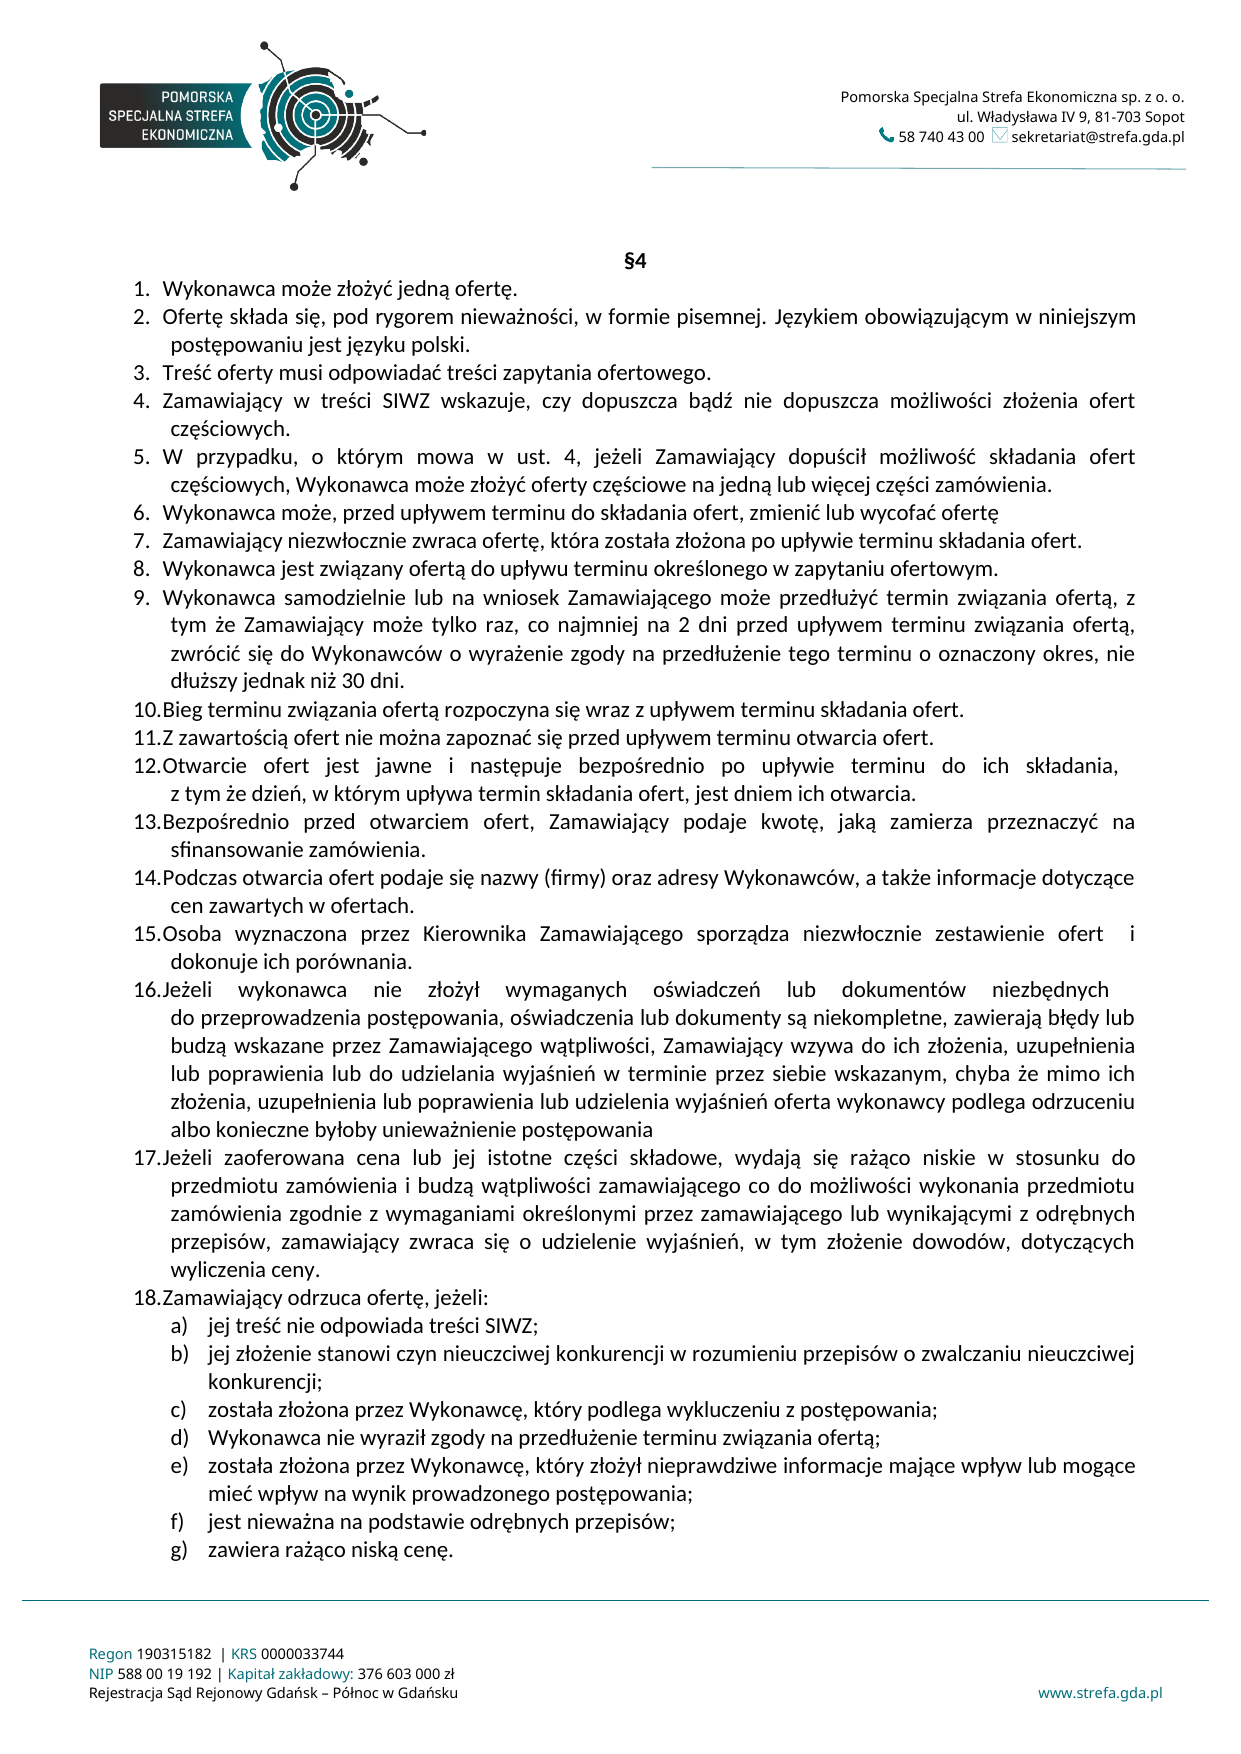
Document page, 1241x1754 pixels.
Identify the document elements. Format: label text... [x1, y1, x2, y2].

list została złożona przez Wykonawcę, który podlega wykluczeniu z postępowania; [170, 1395, 1137, 1423]
list Bezpośrednio przed otwarciem ofert, Zamawiający podaje kwotę, jaką zamierza przeznaczyć na sfinansowanie zamówienia. [133, 807, 1137, 863]
text §4 [133, 246, 1137, 274]
list Osoba wyznaczona przez Kierownika Zamawiającego sporządza niezwłocznie zestawienie ofert i dokonuje ich porównania. [133, 919, 1137, 975]
list Wykonawca może złożyć jedną ofertę. [133, 274, 1137, 302]
list jej złożenie stanowi czyn nieuczciwej konkurencji w rozumieniu przepisów o zwalczaniu nieuczciwej konkurencji; [170, 1339, 1137, 1395]
list Wykonawca nie wyraził zgody na przedłużenie terminu związania ofertą; [170, 1423, 1137, 1451]
list Bieg terminu związania ofertą rozpoczyna się wraz z upływem terminu składania ofert. [133, 695, 1137, 723]
list Jeżeli zaoferowana cena lub jej istotne części składowe, wydają się rażąco niskie w stosunku do przedmiotu zamówienia i budzą wątpliwości zamawiającego co do możliwości wykonania przedmiotu zamówienia zgodnie z wymaganiami określonymi przez zamawiającego lub wynikającymi z odrębnych przepisów, zamawiający zwraca się o udzielenie wyjaśnień, w tym złożenie dowodów, dotyczących wyliczenia ceny. [133, 1143, 1137, 1283]
list Otwarcie ofert jest jawne i następuje bezpośrednio po upływie terminu do ich składania, z tym że dzień, w którym upływa termin składania ofert, jest dniem ich otwarcia. [133, 751, 1137, 807]
list Wykonawca samodzielnie lub na wniosek Zamawiającego może przedłużyć termin związania ofertą, z tym że Zamawiający może tylko raz, co najmniej na 2 dni przed upływem terminu związania ofertą, zwrócić się do Wykonawców o wyrażenie zgody na przedłużenie tego terminu o oznaczony okres, nie dłuższy jednak niż 30 dni. [133, 583, 1137, 695]
list Treść oferty musi odpowiadać treści zapytania ofertowego. [133, 358, 1137, 386]
list Zamawiający niezwłocznie zwraca ofertę, która została złożona po upływie terminu składania ofert. [133, 527, 1137, 554]
list Ofertę składa się, pod rygorem nieważności, w formie pisemnej. Językiem obowiązującym w niniejszym postępowaniu jest języku polski. [133, 302, 1137, 358]
list Jeżeli wykonawca nie złożył wymaganych oświadczeń lub dokumentów niezbędnych do przeprowadzenia postępowania, oświadczenia lub dokumenty są niekompletne, zawierają błędy lub budzą wskazane przez Zamawiającego wątpliwości, Zamawiający wzywa do ich złożenia, uzupełnienia lub poprawienia lub do udzielania wyjaśnień w terminie przez siebie wskazanym, chyba że mimo ich złożenia, uzupełnienia lub poprawienia lub udzielenia wyjaśnień oferta wykonawcy podlega odrzuceniu albo konieczne byłoby unieważnienie postępowania [133, 975, 1137, 1143]
list jej treść nie odpowiada treści SIWZ; [170, 1311, 1137, 1339]
list Wykonawca jest związany ofertą do upływu terminu określonego w zapytaniu ofertowym. [133, 554, 1137, 583]
picture [99, 41, 427, 191]
list W przypadku, o którym mowa w ust. 4, jeżeli Zamawiający dopuścił możliwość składania ofert częściowych, Wykonawca może złożyć oferty częściowe na jedną lub więcej części zamówienia. [133, 442, 1137, 498]
list Zamawiający w treści SIWZ wskazuje, czy dopuszcza bądź nie dopuszcza możliwości złożenia ofert częściowych. [133, 386, 1137, 442]
list Zamawiający odrzuca ofertę, jeżeli: [133, 1283, 1137, 1311]
list Wykonawca może, przed upływem terminu do składania ofert, zmienić lub wycofać ofertę [133, 498, 1137, 527]
list Podczas otwarcia ofert podaje się nazwy (firmy) oraz adresy Wykonawców, a także informacje dotyczące cen zawartych w ofertach. [133, 863, 1137, 919]
list jest nieważna na podstawie odrębnych przepisów; [170, 1507, 1137, 1535]
list zawiera rażąco niską cenę. [170, 1535, 1137, 1563]
list Z zawartością ofert nie można zapoznać się przed upływem terminu otwarcia ofert. [133, 723, 1137, 751]
list została złożona przez Wykonawcę, który złożył nieprawdziwe informacje mające wpływ lub mogące mieć wpływ na wynik prowadzonego postępowania; [170, 1451, 1137, 1507]
